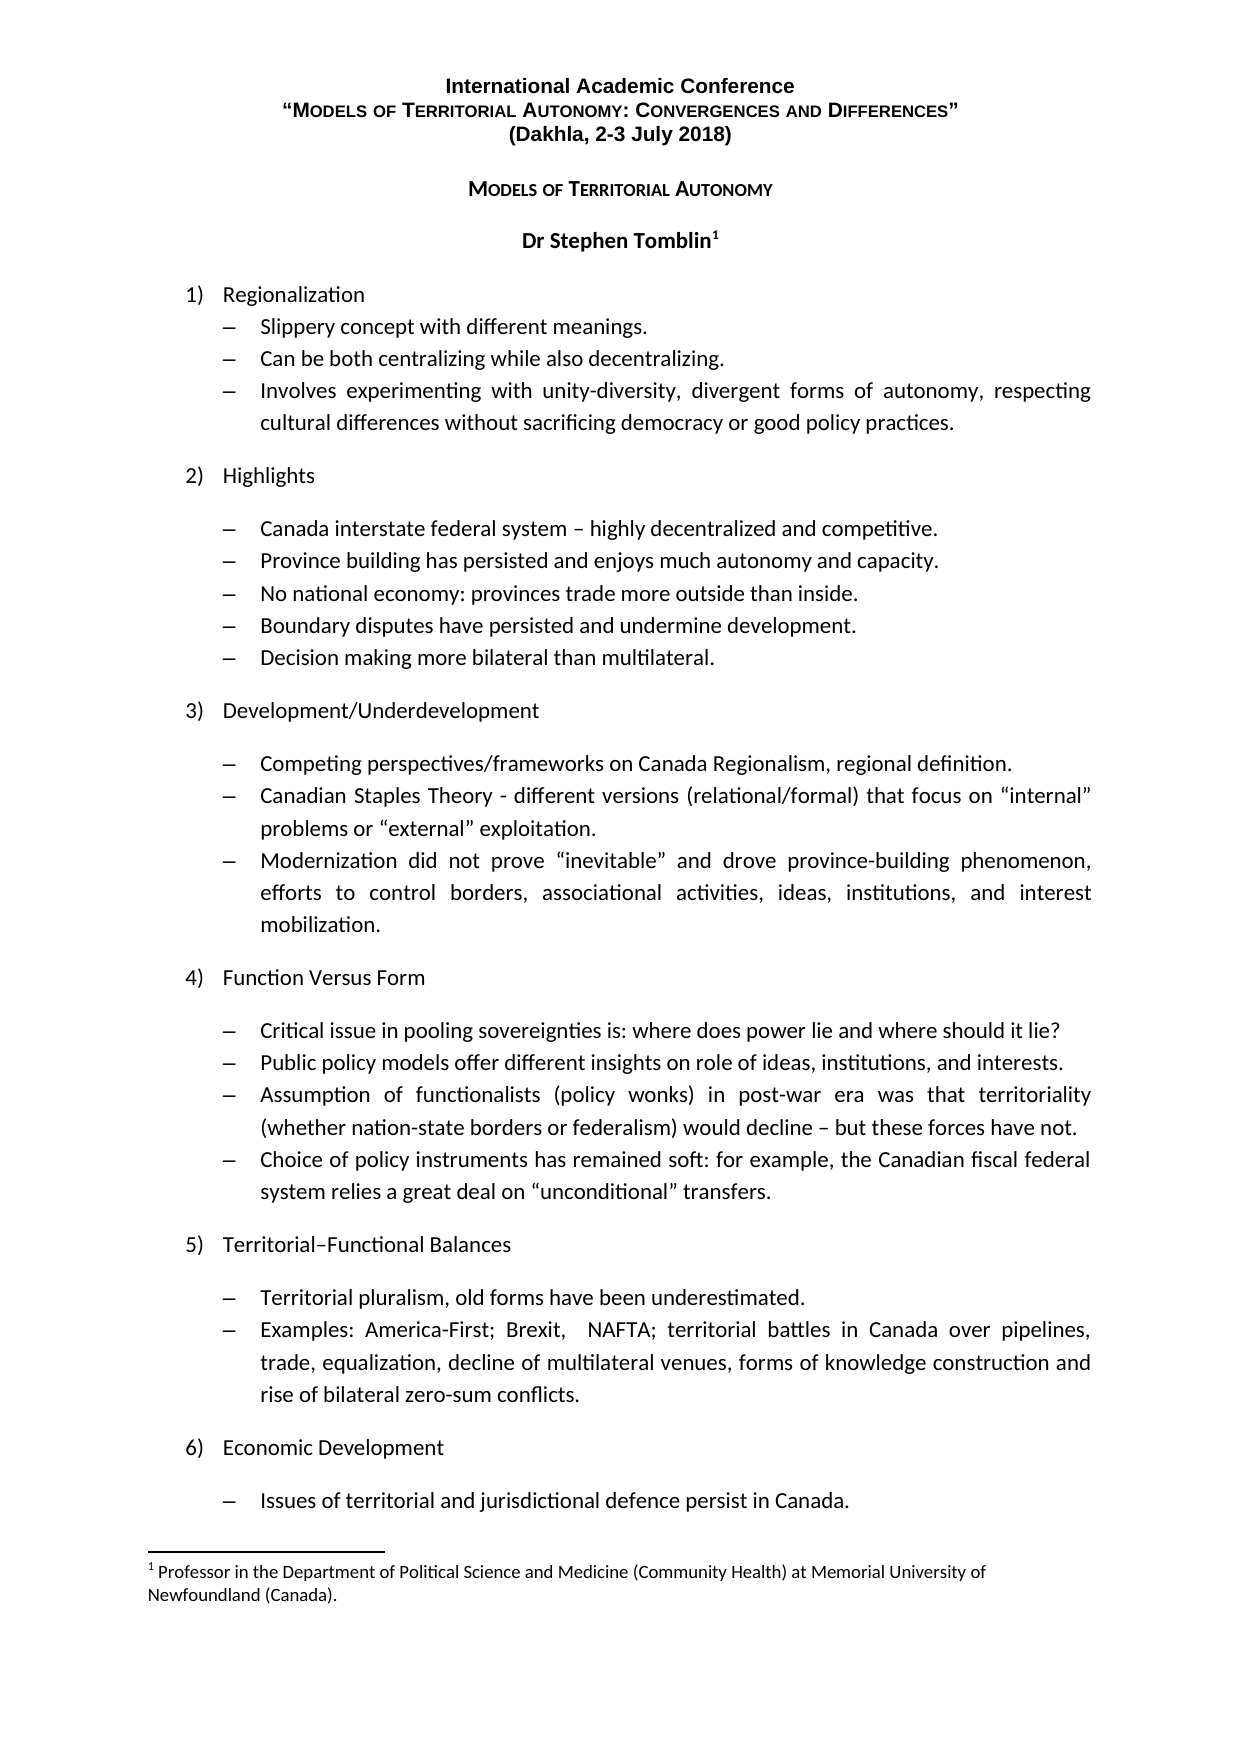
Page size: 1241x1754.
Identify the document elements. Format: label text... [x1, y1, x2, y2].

list Boundary disputes have persisted and undermine development. [223, 611, 1093, 639]
list Economic Development [185, 1433, 1093, 1461]
list Critical issue in pooling sovereignties is: where does power lie and where should it lie? [223, 1016, 1093, 1044]
list Modernization did not prove “inevitable” and drove province-building phenomenon, efforts to control borders, associational activities, ideas, institutions, and interest mobilization. [223, 846, 1093, 938]
list Competing perspectives/frameworks on Canada Regionalism, regional definition. [223, 749, 1093, 777]
list Issues of territorial and jurisdictional defence persist in Canada. [223, 1486, 1093, 1514]
text Models of Territorial Autonomy [148, 174, 1093, 202]
list No national economy: provinces trade more outside than inside. [223, 579, 1093, 607]
list Territorial pluralism, old forms have been underestimated. [223, 1283, 1093, 1311]
list Development/Underdevelopment [185, 696, 1093, 724]
list Province building has persisted and enjoys much autonomy and capacity. [223, 547, 1093, 575]
list Can be both centralizing while also decentralizing. [223, 344, 1093, 372]
list Public policy models offer different insights on role of ideas, institutions, and interests. [223, 1048, 1093, 1076]
list Slippery concept with different meanings. [223, 312, 1093, 340]
list Canadian Staples Theory - different versions (relational/formal) that focus on “internal” problems or “external” exploitation. [223, 781, 1093, 842]
list Highlights [185, 461, 1093, 489]
list Assumption of functionalists (policy wonks) in post-war era was that territoriality (whether nation-state borders or federalism) would decline – but these forces have not. [223, 1081, 1093, 1141]
list Involves experimenting with unity-diversity, divergent forms of autonomy, respecting cultural differences without sacrificing democracy or good policy practices. [223, 376, 1093, 436]
list Territorial–Functional Balances [185, 1230, 1093, 1258]
list Decision making more bilateral than multilateral. [223, 643, 1093, 671]
list Function Versus Form [185, 963, 1093, 991]
list Regionalization [185, 280, 1093, 308]
list Canada interstate federal system – highly decentralized and competitive. [223, 514, 1093, 542]
text Dr Stephen Tomblin [148, 227, 1093, 255]
list Choice of policy instruments has remained soft: for example, the Canadian fiscal federal system relies a great deal on “unconditional” transfers. [223, 1145, 1093, 1205]
list Examples: America-First; Brexit, NAFTA; territorial battles in Canada over pipelines, trade, equalization, decline of multilateral venues, forms of knowledge construction and rise of bilateral zero-sum conflicts. [223, 1315, 1093, 1408]
